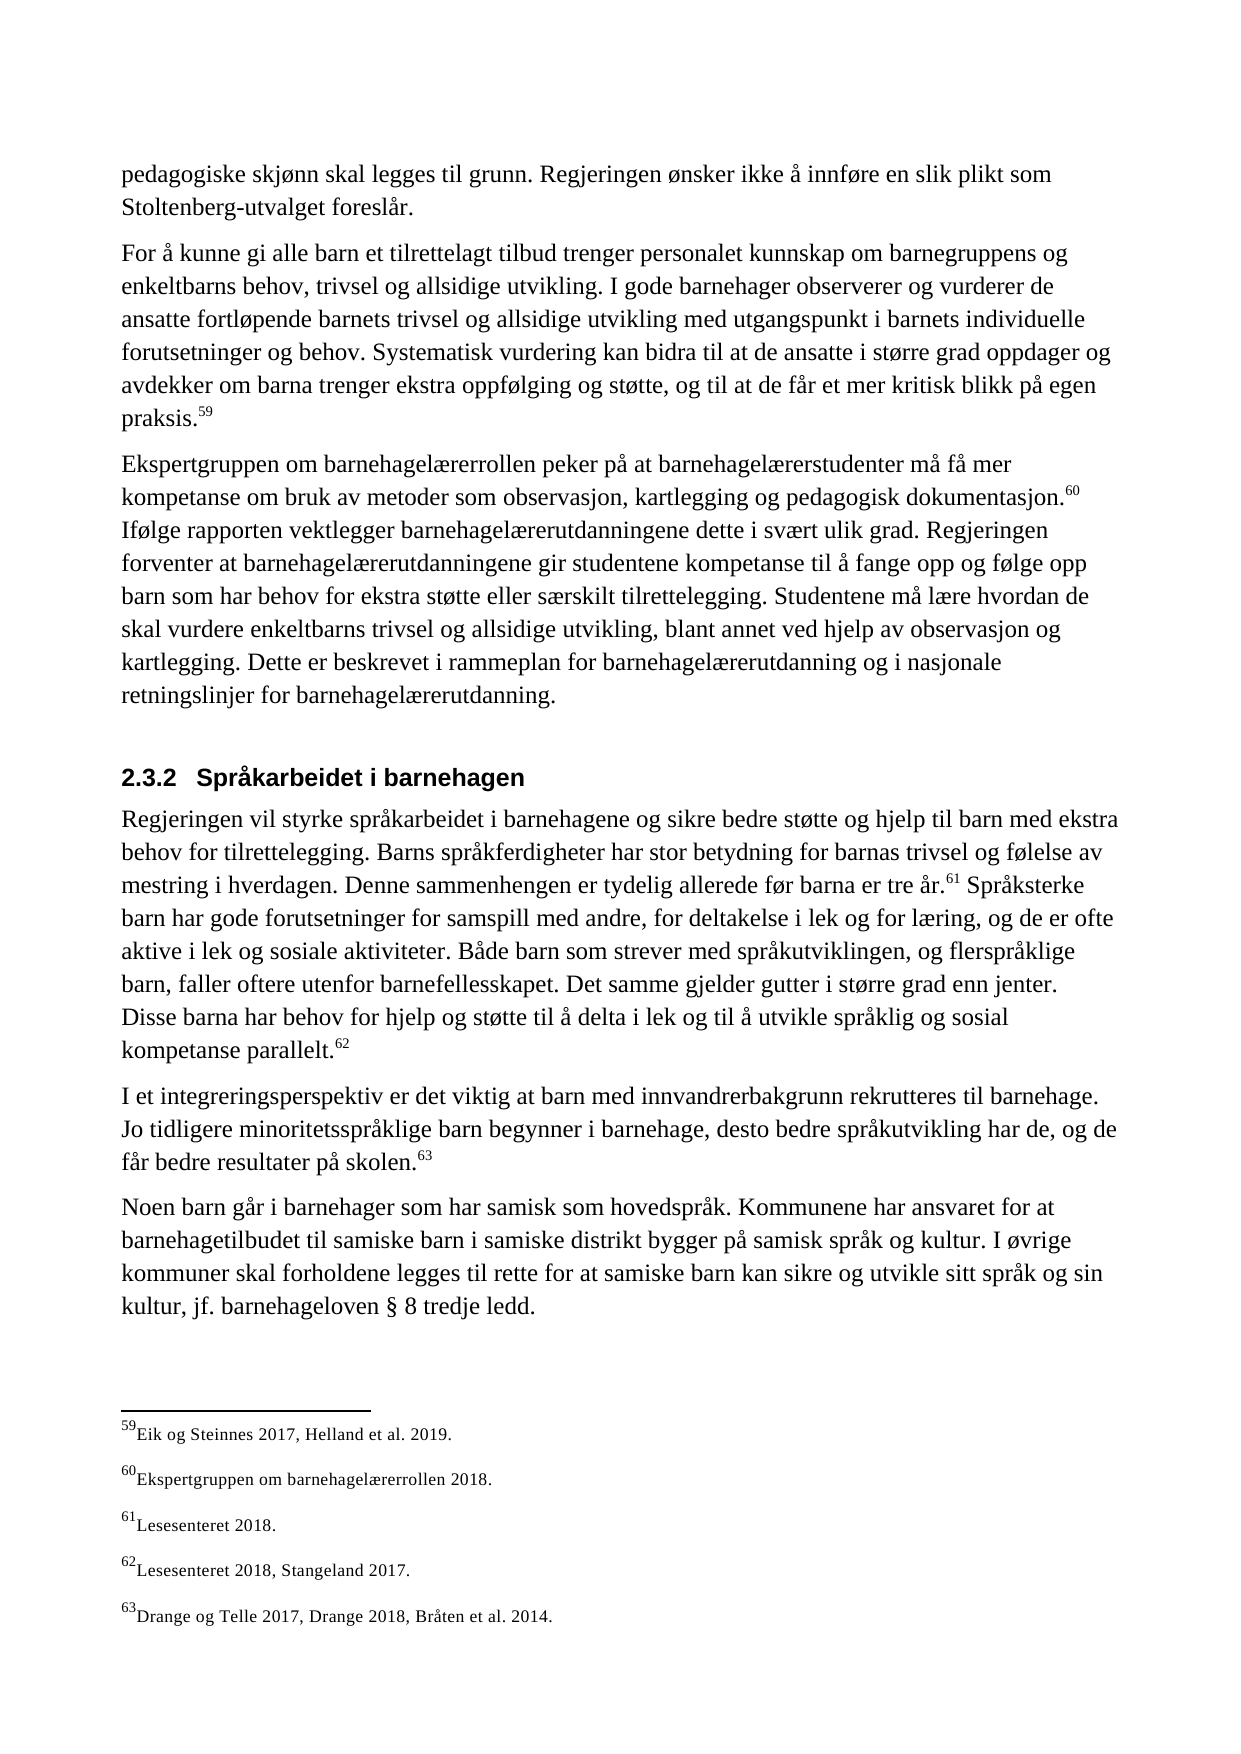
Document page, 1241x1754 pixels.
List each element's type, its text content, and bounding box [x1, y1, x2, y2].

text Ekspertgruppen om barnehagelærerrollen peker på at barnehagelærerstudenter må få mer kompetanse om bruk av metoder som observasjon, kartlegging og pedagogisk dokumentasjon. Ifølge rapporten vektlegger barnehagelærerutdanningene dette i svært ulik grad. Regjeringen forventer at barnehagelærerutdanningene gir studentene kompetanse til å fange opp og følge opp barn som har behov for ekstra støtte eller særskilt tilrettelegging. Studentene må lære hvordan de skal vurdere enkeltbarns trivsel og allsidige utvikling, blant annet ved hjelp av observasjon og kartlegging. Dette er beskrevet i rammeplan for barnehagelærerutdanning og i nasjonale retningslinjer for barnehagelærerutdanning. [121, 449, 1119, 708]
text Regjeringen vil styrke språkarbeidet i barnehagene og sikre bedre støtte og hjelp til barn med ekstra behov for tilrettelegging. Barns språkferdigheter har stor betydning for barnas trivsel og følelse av mestring i hverdagen. Denne sammenhengen er tydelig allerede før barna er tre år. Språksterke barn har gode forutsetninger for samspill med andre, for deltakelse i lek og for læring, og de er ofte aktive i lek og sosiale aktiviteter. Både barn som strever med språkutviklingen, og flerspråklige barn, faller oftere utenfor barnefellesskapet. Det samme gjelder gutter i større grad enn jenter. Disse barna har behov for hjelp og støtte til å delta i lek og til å utvikle språklig og sosial kompetanse parallelt. [121, 804, 1119, 1064]
text Noen barn går i barnehager som har samisk som hovedspråk. Kommunene har ansvaret for at barnehagetilbudet til samiske barn i samiske distrikt bygger på samisk språk og kultur. I øvrige kommuner skal forholdene legges til rette for at samiske barn kan sikre og utvikle sitt språk og sin kultur, jf. barnehageloven § 8 tredje ledd. [121, 1192, 1119, 1320]
text For å kunne gi alle barn et tilrettelagt tilbud trenger personalet kunnskap om barnegruppens og enkeltbarns behov, trivsel og allsidige utvikling. I gode barnehager observerer og vurderer de ansatte fortløpende barnets trivsel og allsidige utvikling med utgangspunkt i barnets individuelle forutsetninger og behov. Systematisk vurdering kan bidra til at de ansatte i større grad oppdager og avdekker om barna trenger ekstra oppfølging og støtte, og til at de får et mer kritisk blikk på egen praksis. [121, 238, 1119, 432]
text I et integreringsperspektiv er det viktig at barn med innvandrerbakgrunn rekrutteres til barnehage. Jo tidligere minoritetsspråklige barn begynner i barnehage, desto bedre språkutvikling har de, og de får bedre resultater på skolen. [121, 1081, 1119, 1176]
subtitle Språkarbeidet i barnehagen [121, 763, 1119, 792]
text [121, 159, 1119, 221]
